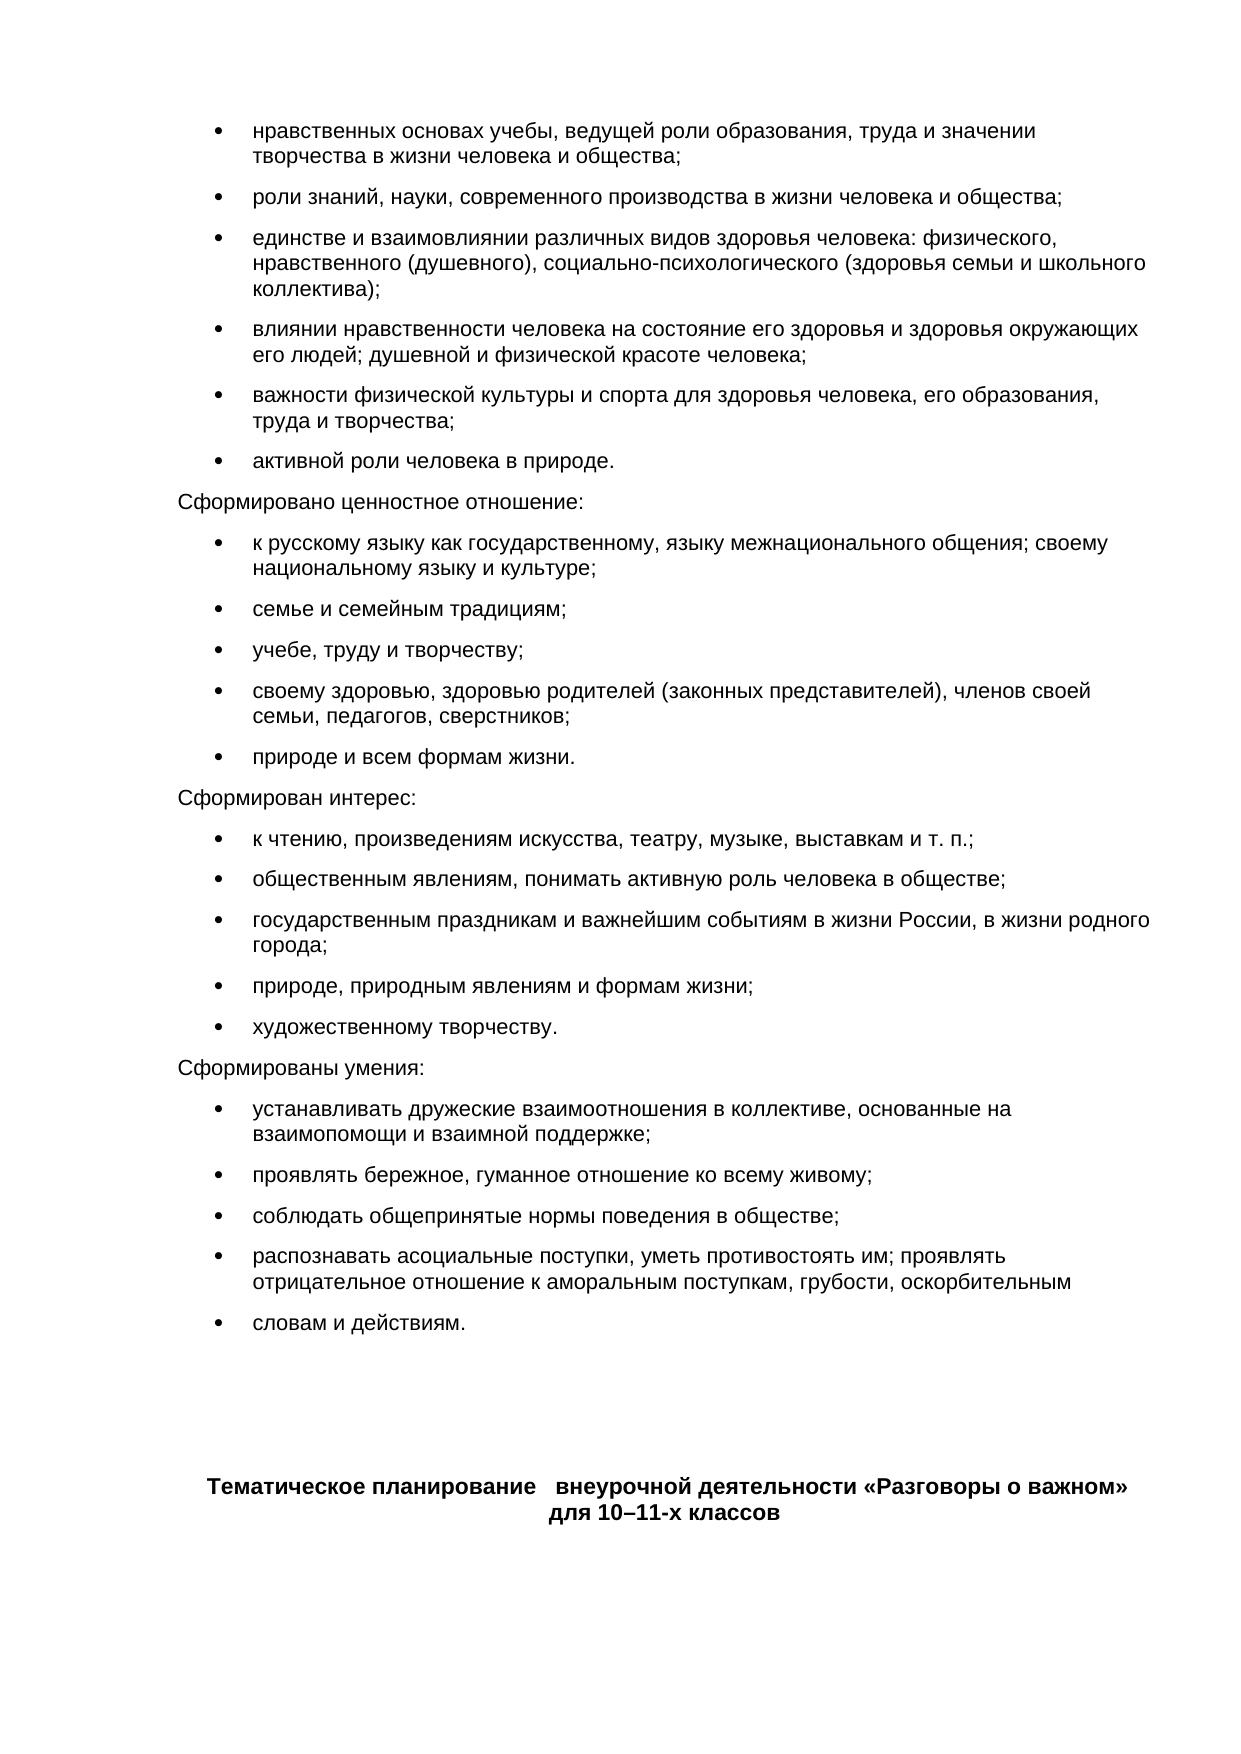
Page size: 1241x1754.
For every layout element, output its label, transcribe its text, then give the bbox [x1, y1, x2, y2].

list общественным явлениям, понимать активную роль человека в обществе; [215, 866, 1152, 891]
list распознавать асоциальные поступки, уметь противостоять им; проявлять отрицательное отношение к аморальным поступкам, грубости, оскорбительным [215, 1243, 1152, 1294]
list к чтению, произведениям искусства, театру, музыке, выставкам и т. п.; [215, 825, 1152, 851]
list учебе, труду и творчеству; [215, 637, 1152, 662]
text Тематическое планирование внеурочной деятельности «Разговоры о важном» для 10–11-х классов [177, 1473, 1152, 1525]
text Сформирован интерес: [177, 784, 1152, 810]
list художественному творчеству. [215, 1014, 1152, 1039]
list словам и действиям. [215, 1309, 1152, 1334]
list нравственных основах учебы, ведущей роли образования, труда и значении творчества в жизни человека и общества; [215, 118, 1152, 168]
list проявлять бережное, гуманное отношение ко всему живому; [215, 1162, 1152, 1187]
list устанавливать дружеские взаимоотношения в коллективе, основанные на взаимопомощи и взаимной поддержке; [215, 1096, 1152, 1146]
list соблюдать общепринятые нормы поведения в обществе; [215, 1202, 1152, 1228]
list роли знаний, науки, современного производства в жизни человека и общества; [215, 184, 1152, 209]
list единстве и взаимовлиянии различных видов здоровья человека: физического, нравственного (душевного), социально-психологического (здоровья семьи и школьного коллектива); [215, 225, 1152, 301]
list семье и семейным традициям; [215, 596, 1152, 621]
list к русскому языку как государственному, языку межнационального общения; своему национальному языку и культуре; [215, 530, 1152, 580]
text Сформировано ценностное отношение: [177, 489, 1152, 514]
list государственным праздникам и важнейшим событиям в жизни России, в жизни родного города; [215, 907, 1152, 957]
list природе и всем формам жизни. [215, 744, 1152, 769]
list активной роли человека в природе. [215, 448, 1152, 473]
text Сформированы умения: [177, 1055, 1152, 1080]
list своему здоровью, здоровью родителей (законных представителей), членов своей семьи, педагогов, сверстников; [215, 678, 1152, 728]
list природе, природным явлениям и формам жизни; [215, 973, 1152, 998]
list влиянии нравственности человека на состояние его здоровья и здоровья окружающих его людей; душевной и физической красоте человека; [215, 316, 1152, 367]
list важности физической культуры и спорта для здоровья человека, его образования, труда и творчества; [215, 382, 1152, 433]
